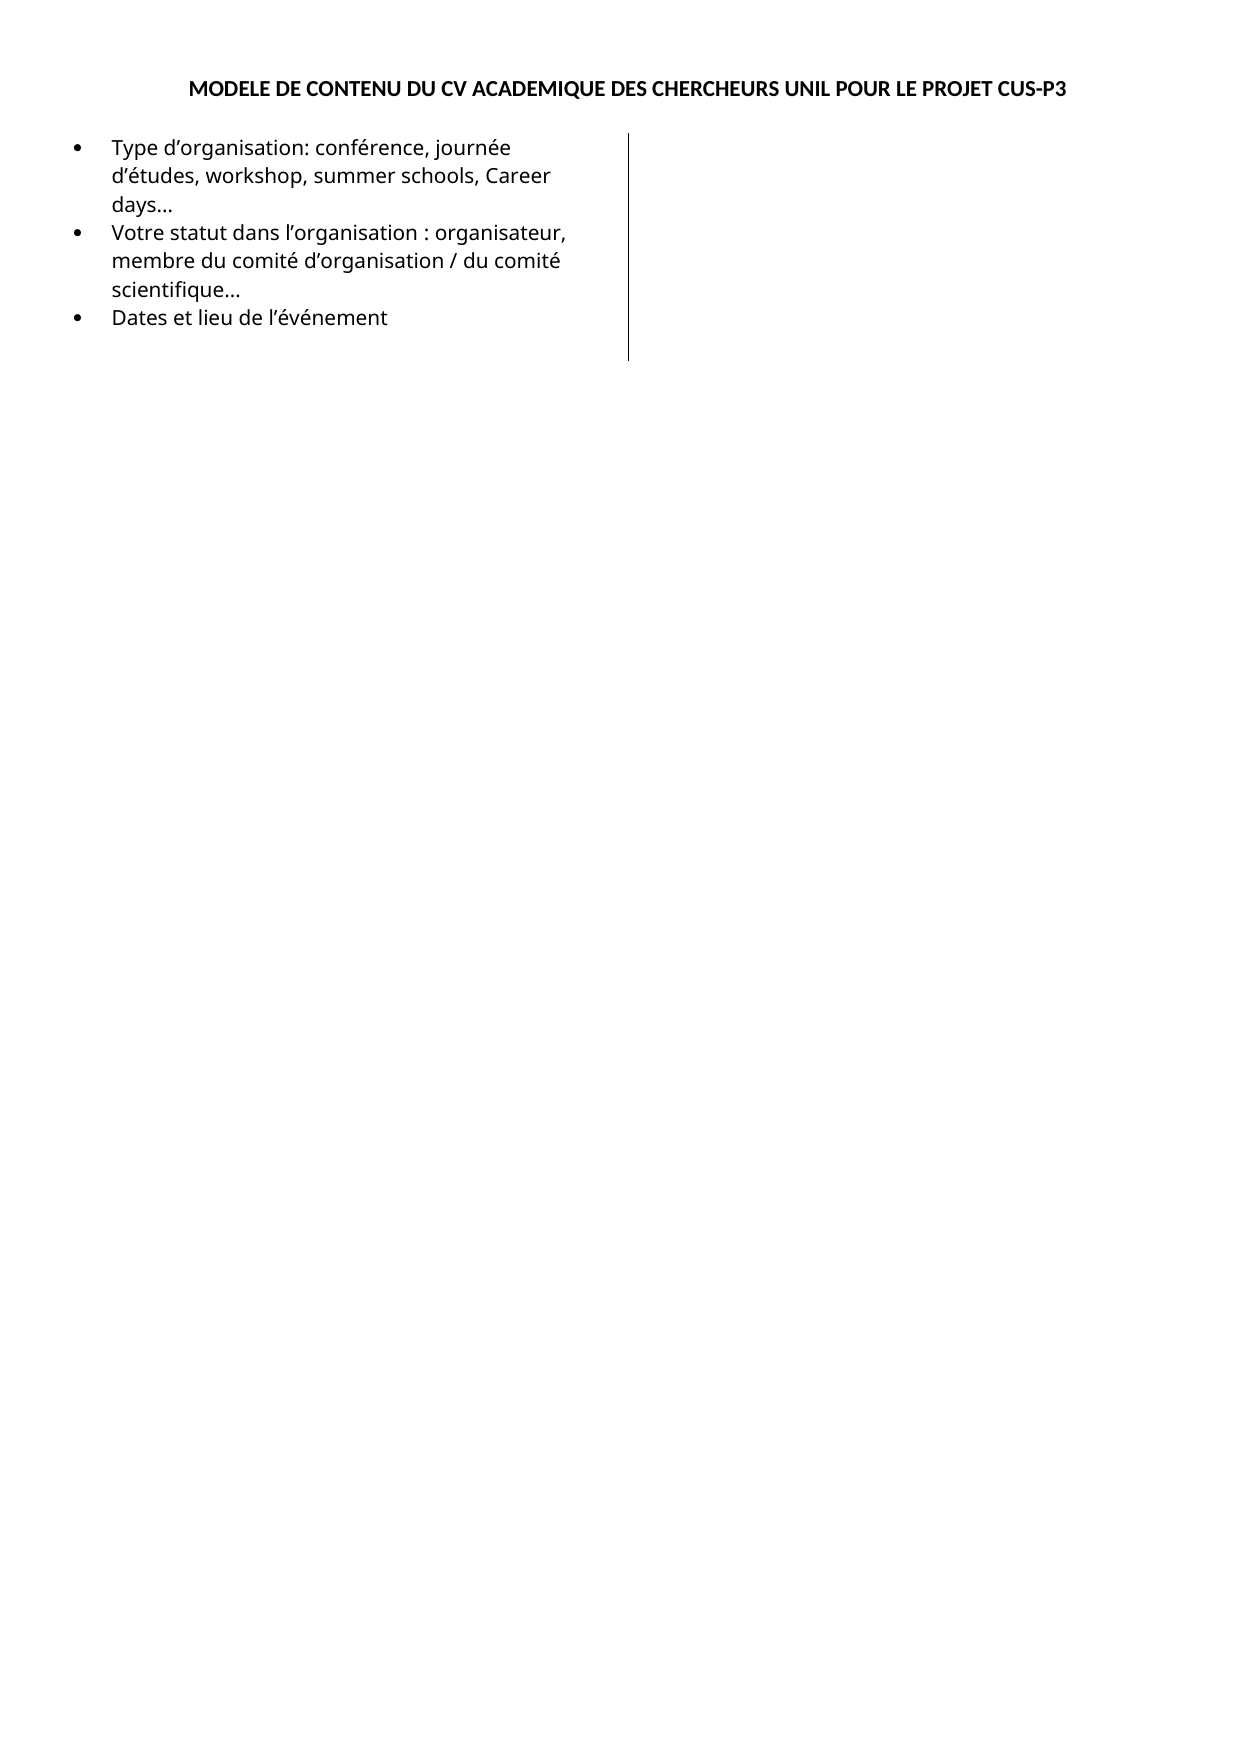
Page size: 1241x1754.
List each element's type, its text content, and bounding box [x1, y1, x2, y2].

list Type d’organisation: conférence, journée d’études, workshop, summer schools, Career days… [74, 133, 591, 218]
list Dates et lieu de l’événement [74, 303, 591, 332]
list Votre statut dans l’organisation : organisateur, membre du comité d’organisation / du comité scientifique… [74, 218, 591, 303]
